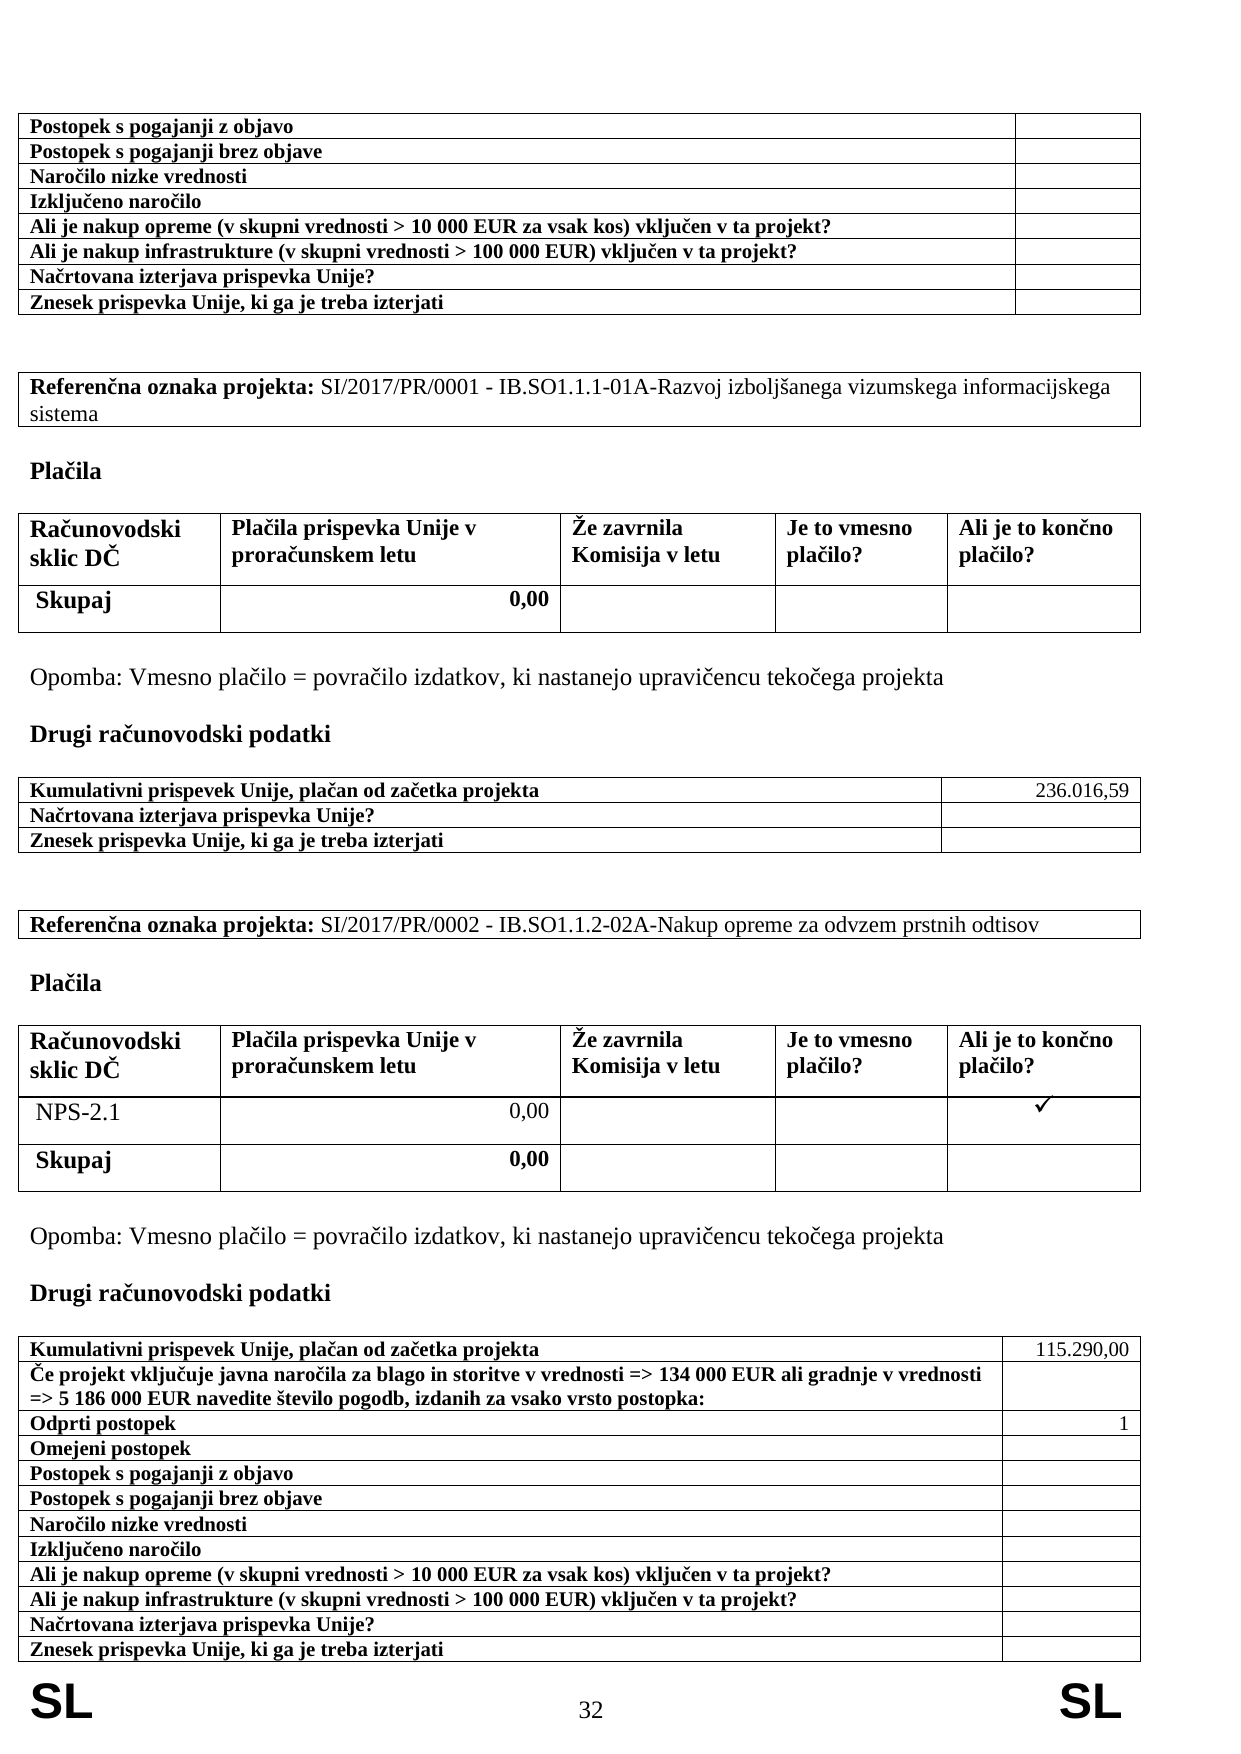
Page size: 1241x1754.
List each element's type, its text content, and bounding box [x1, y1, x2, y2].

text Plačila [29, 968, 1152, 996]
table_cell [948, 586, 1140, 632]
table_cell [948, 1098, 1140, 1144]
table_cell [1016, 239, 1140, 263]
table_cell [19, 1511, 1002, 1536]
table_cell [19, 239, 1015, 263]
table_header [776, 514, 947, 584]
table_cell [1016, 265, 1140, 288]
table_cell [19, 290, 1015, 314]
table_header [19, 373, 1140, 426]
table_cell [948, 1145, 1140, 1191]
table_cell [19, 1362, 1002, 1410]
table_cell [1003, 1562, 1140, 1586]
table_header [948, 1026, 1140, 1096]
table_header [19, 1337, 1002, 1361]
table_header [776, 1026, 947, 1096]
text Opomba: Vmesno plačilo = povračilo izdatkov, ki nastanejo upravičencu tekočega projekta [29, 662, 1152, 690]
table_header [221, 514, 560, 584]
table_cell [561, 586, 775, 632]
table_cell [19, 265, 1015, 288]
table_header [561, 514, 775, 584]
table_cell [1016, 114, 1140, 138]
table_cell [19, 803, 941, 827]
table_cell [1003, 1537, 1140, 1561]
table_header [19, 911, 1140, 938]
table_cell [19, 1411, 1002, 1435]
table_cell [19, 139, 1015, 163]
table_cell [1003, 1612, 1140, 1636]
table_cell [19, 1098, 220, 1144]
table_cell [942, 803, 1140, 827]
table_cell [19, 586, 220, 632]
text Drugi računovodski podatki [29, 719, 1152, 748]
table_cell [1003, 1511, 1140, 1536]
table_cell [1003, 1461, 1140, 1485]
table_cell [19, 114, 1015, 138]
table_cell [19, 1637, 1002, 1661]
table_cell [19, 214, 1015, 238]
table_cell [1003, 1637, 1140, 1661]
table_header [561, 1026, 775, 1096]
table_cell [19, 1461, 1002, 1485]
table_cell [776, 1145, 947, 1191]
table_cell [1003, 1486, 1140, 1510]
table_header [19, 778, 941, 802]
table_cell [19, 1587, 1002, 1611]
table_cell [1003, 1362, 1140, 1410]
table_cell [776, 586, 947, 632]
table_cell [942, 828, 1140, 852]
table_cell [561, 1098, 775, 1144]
text Drugi računovodski podatki [29, 1278, 1152, 1307]
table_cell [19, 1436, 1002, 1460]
text Opomba: Vmesno plačilo = povračilo izdatkov, ki nastanejo upravičencu tekočega projekta [29, 1221, 1152, 1249]
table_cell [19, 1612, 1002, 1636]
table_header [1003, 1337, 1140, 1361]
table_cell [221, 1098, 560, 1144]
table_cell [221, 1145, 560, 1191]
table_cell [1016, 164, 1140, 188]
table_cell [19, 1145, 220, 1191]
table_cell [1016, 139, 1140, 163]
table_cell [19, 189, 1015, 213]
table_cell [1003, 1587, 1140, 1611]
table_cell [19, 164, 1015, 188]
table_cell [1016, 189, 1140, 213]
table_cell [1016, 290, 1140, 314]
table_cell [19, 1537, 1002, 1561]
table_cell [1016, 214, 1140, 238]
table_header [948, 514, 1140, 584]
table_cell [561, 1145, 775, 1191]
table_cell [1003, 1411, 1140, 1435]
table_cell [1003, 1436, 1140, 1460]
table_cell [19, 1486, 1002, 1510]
text Plačila [29, 456, 1152, 484]
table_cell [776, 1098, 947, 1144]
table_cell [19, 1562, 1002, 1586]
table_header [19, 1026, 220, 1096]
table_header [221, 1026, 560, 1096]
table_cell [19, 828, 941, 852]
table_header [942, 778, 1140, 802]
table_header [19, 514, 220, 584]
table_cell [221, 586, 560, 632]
